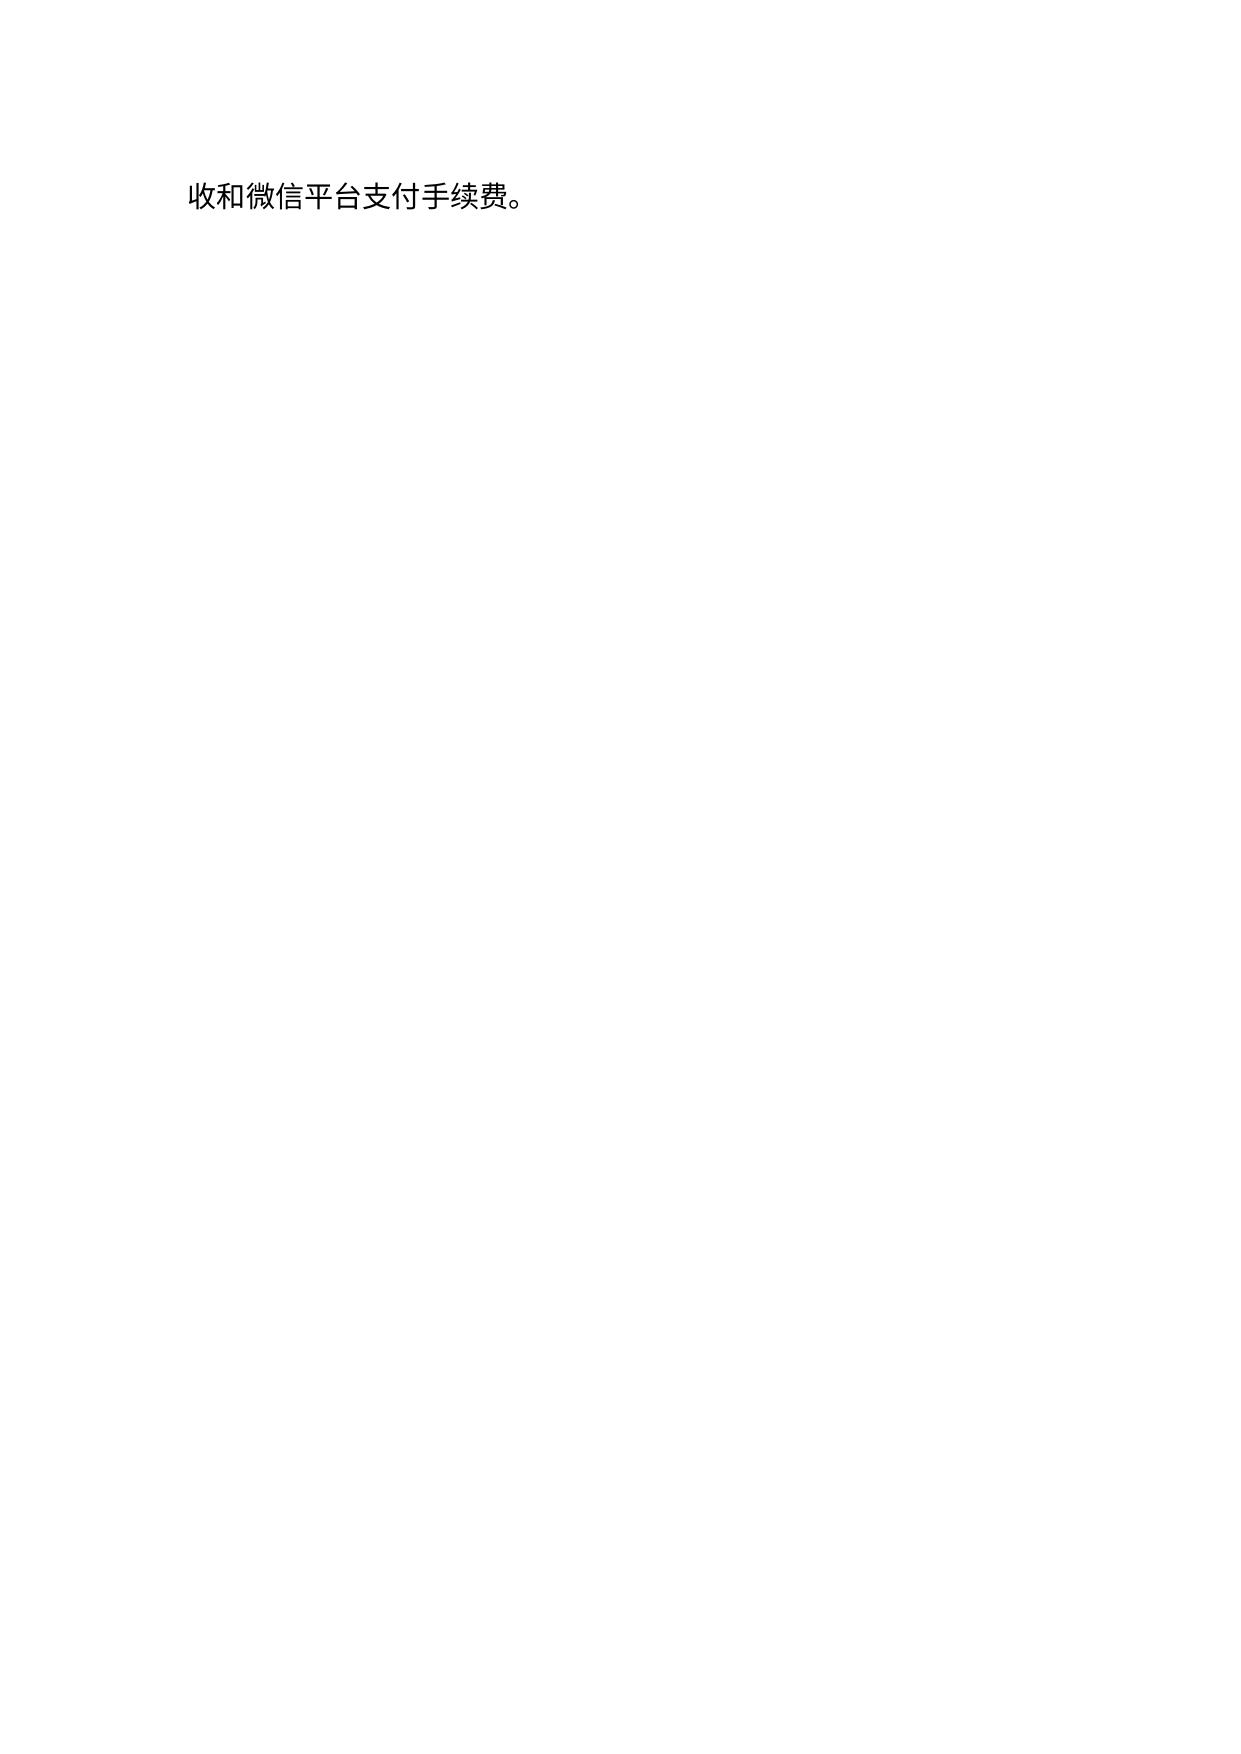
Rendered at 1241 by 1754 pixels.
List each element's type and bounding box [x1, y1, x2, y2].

text [187, 162, 1053, 227]
